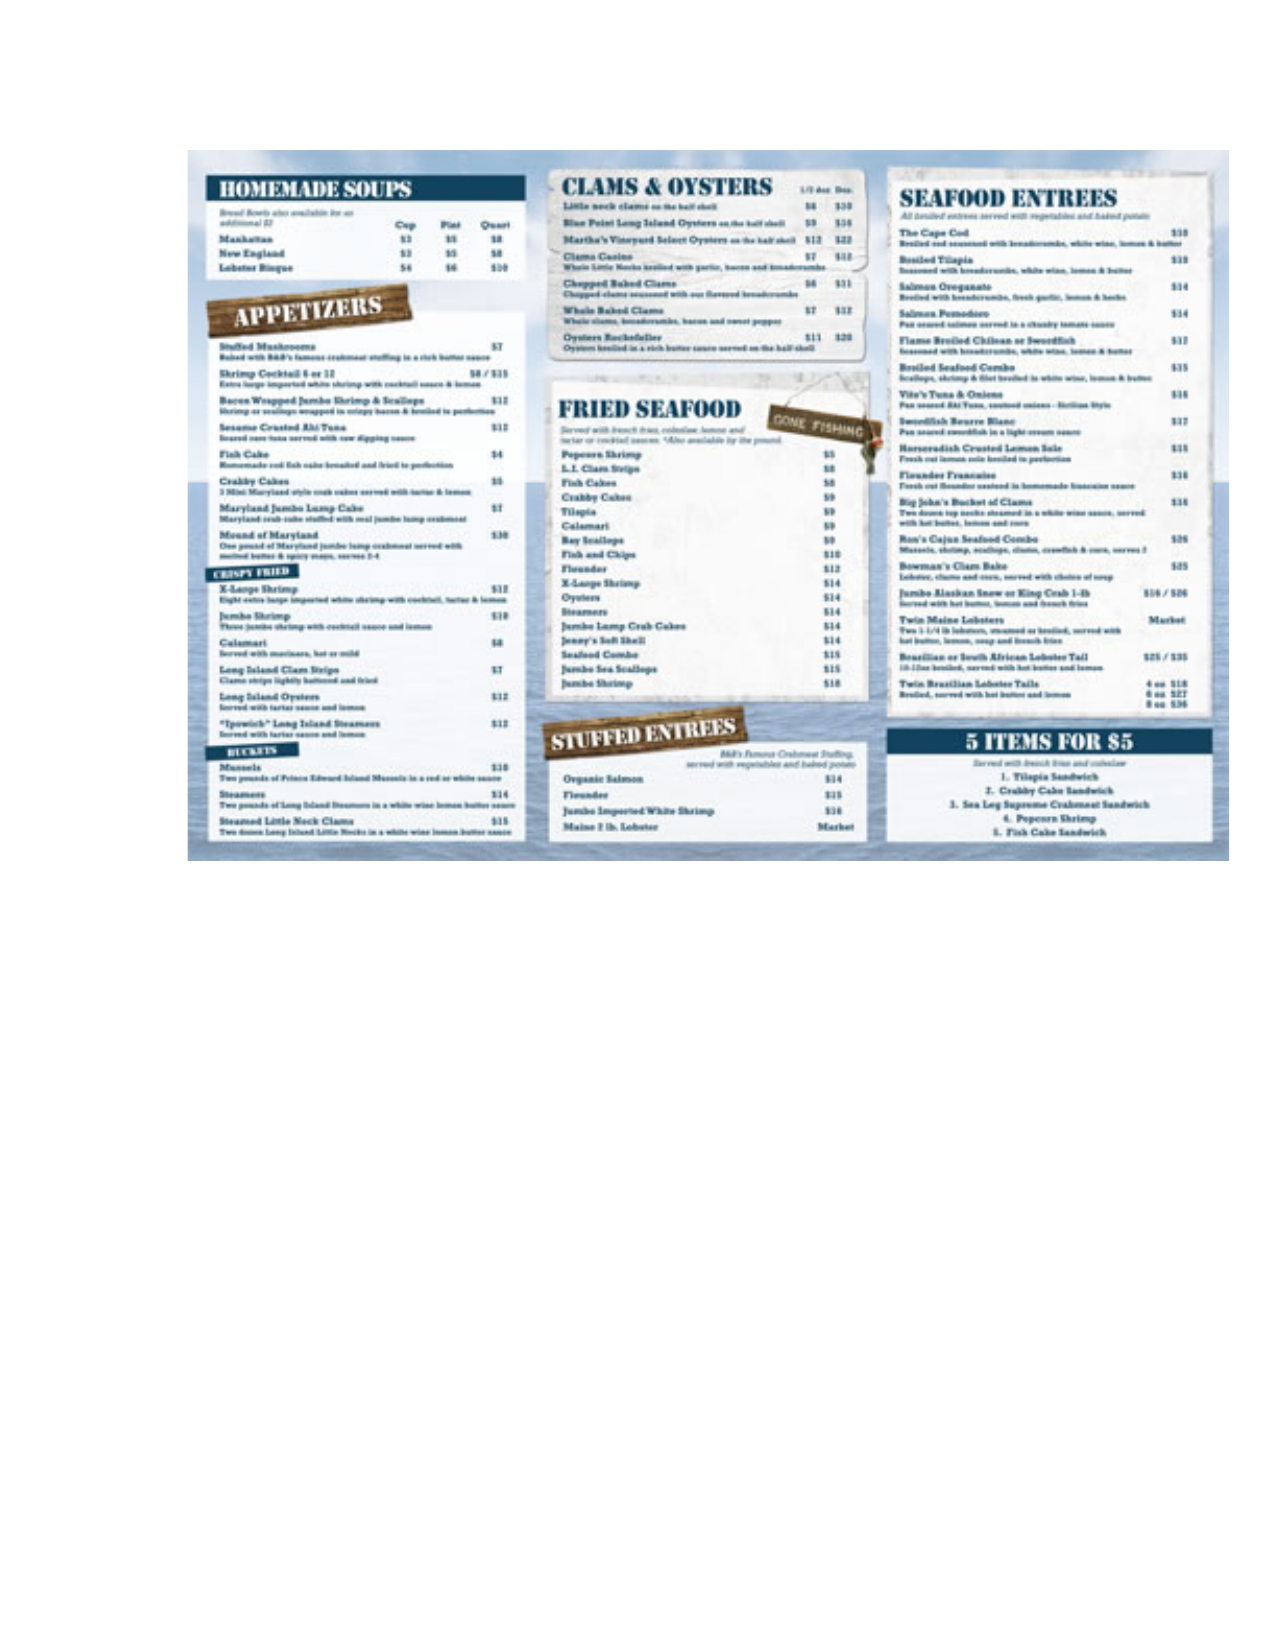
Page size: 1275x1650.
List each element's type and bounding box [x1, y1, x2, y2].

picture [187, 150, 1230, 861]
